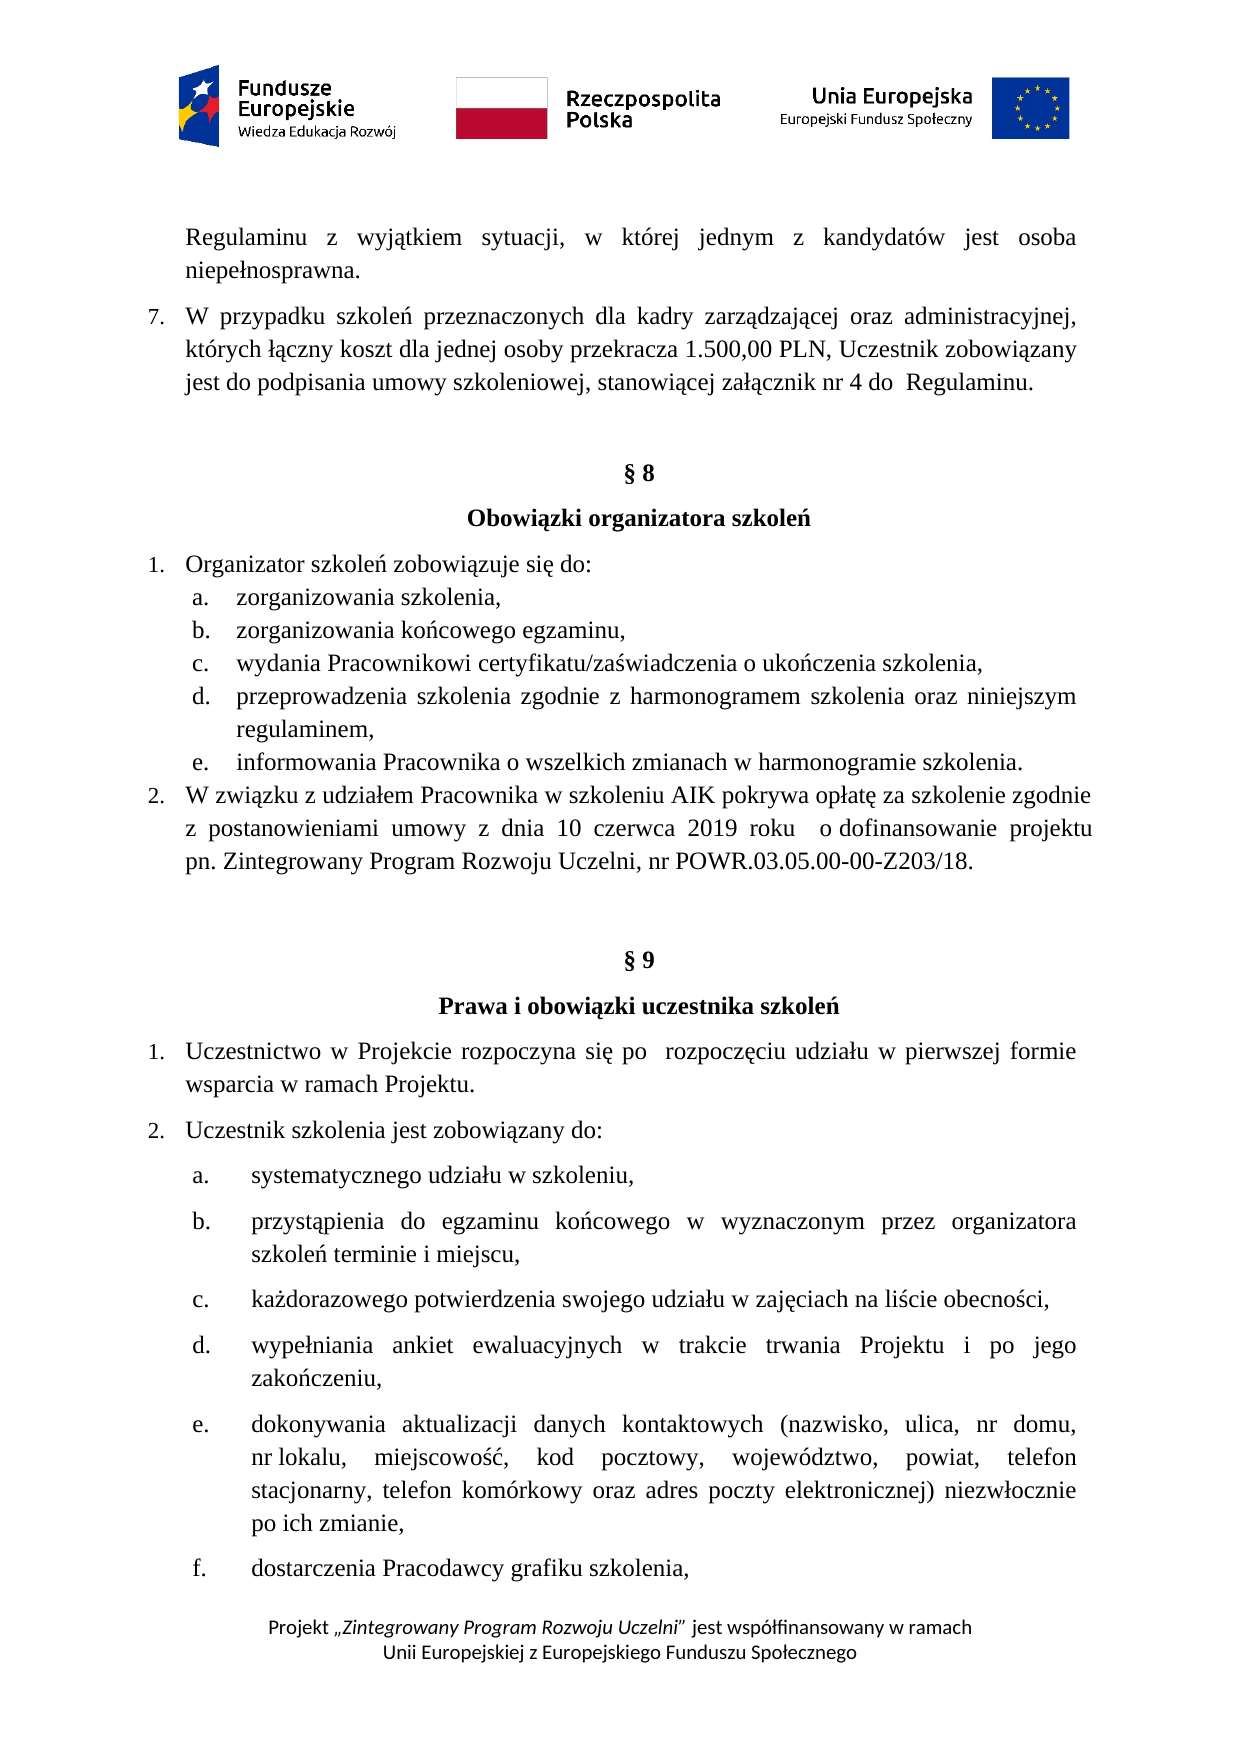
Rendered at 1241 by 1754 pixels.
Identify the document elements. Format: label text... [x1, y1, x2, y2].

list systematycznego udziału w szkoleniu, [192, 1161, 1077, 1189]
list W związku z udziałem Pracownika w szkoleniu AIK pokrywa opłatę za szkolenie zgodnie z postanowieniami umowy z dnia 10 czerwca 2019 roku o dofinansowanie projektu pn. Zintegrowany Program Rozwoju Uczelni, nr POWR.03.05.00-00-Z203/18. [148, 780, 1093, 875]
picture [158, 44, 1070, 167]
list zorganizowania szkolenia, [192, 582, 1077, 611]
list każdorazowego potwierdzenia swojego udziału w zajęciach na liście obecności, [192, 1284, 1077, 1313]
list Uczestnik szkolenia jest zobowiązany do: [148, 1115, 1077, 1144]
text Obowiązki organizatora szkoleń [185, 503, 1093, 532]
text § 9 [185, 945, 1093, 974]
text Prawa i obowiązki uczestnika szkoleń [185, 991, 1093, 1020]
list przystąpienia do egzaminu końcowego w wyznaczonym przez organizatora szkoleń terminie i miejscu, [192, 1206, 1077, 1268]
list dokonywania aktualizacji danych kontaktowych (nazwisko, ulica, nr domu, nr lokalu, miejscowość, kod pocztowy, województwo, powiat, telefon stacjonarny, telefon komórkowy oraz adres poczty elektronicznej) niezwłocznie po ich zmianie, [192, 1409, 1077, 1536]
list informowania Pracownika o wszelkich zmianach w harmonogramie szkolenia. [192, 747, 1077, 776]
list przeprowadzenia szkolenia zgodnie z harmonogramem szkolenia oraz niniejszym regulaminem, [192, 681, 1077, 743]
list wypełniania ankiet ewaluacyjnych w trakcie trwania Projektu i po jego zakończeniu, [192, 1330, 1077, 1392]
list dostarczenia Pracodawcy grafiku szkolenia, [192, 1553, 1077, 1582]
list W przypadku szkoleń przeznaczonych dla kadry zarządzającej oraz administracyjnej, których łączny koszt dla jednej osoby przekracza 1.500,00 PLN, Uczestnik zobowiązany jest do podpisania umowy szkoleniowej, stanowiącej załącznik nr 4 do Regulaminu. [148, 301, 1077, 396]
list Uczestnictwo w Projekcie rozpoczyna się po rozpoczęciu udziału w pierwszej formie wsparcia w ramach Projektu. [148, 1036, 1077, 1098]
list Organizator szkoleń zobowiązuje się do: [148, 549, 1093, 578]
list wydania Pracownikowi certyfikatu/zaświadczenia o ukończenia szkolenia, [192, 648, 1077, 677]
list zorganizowania końcowego egzaminu, [192, 615, 1077, 644]
text § 8 [185, 458, 1093, 487]
